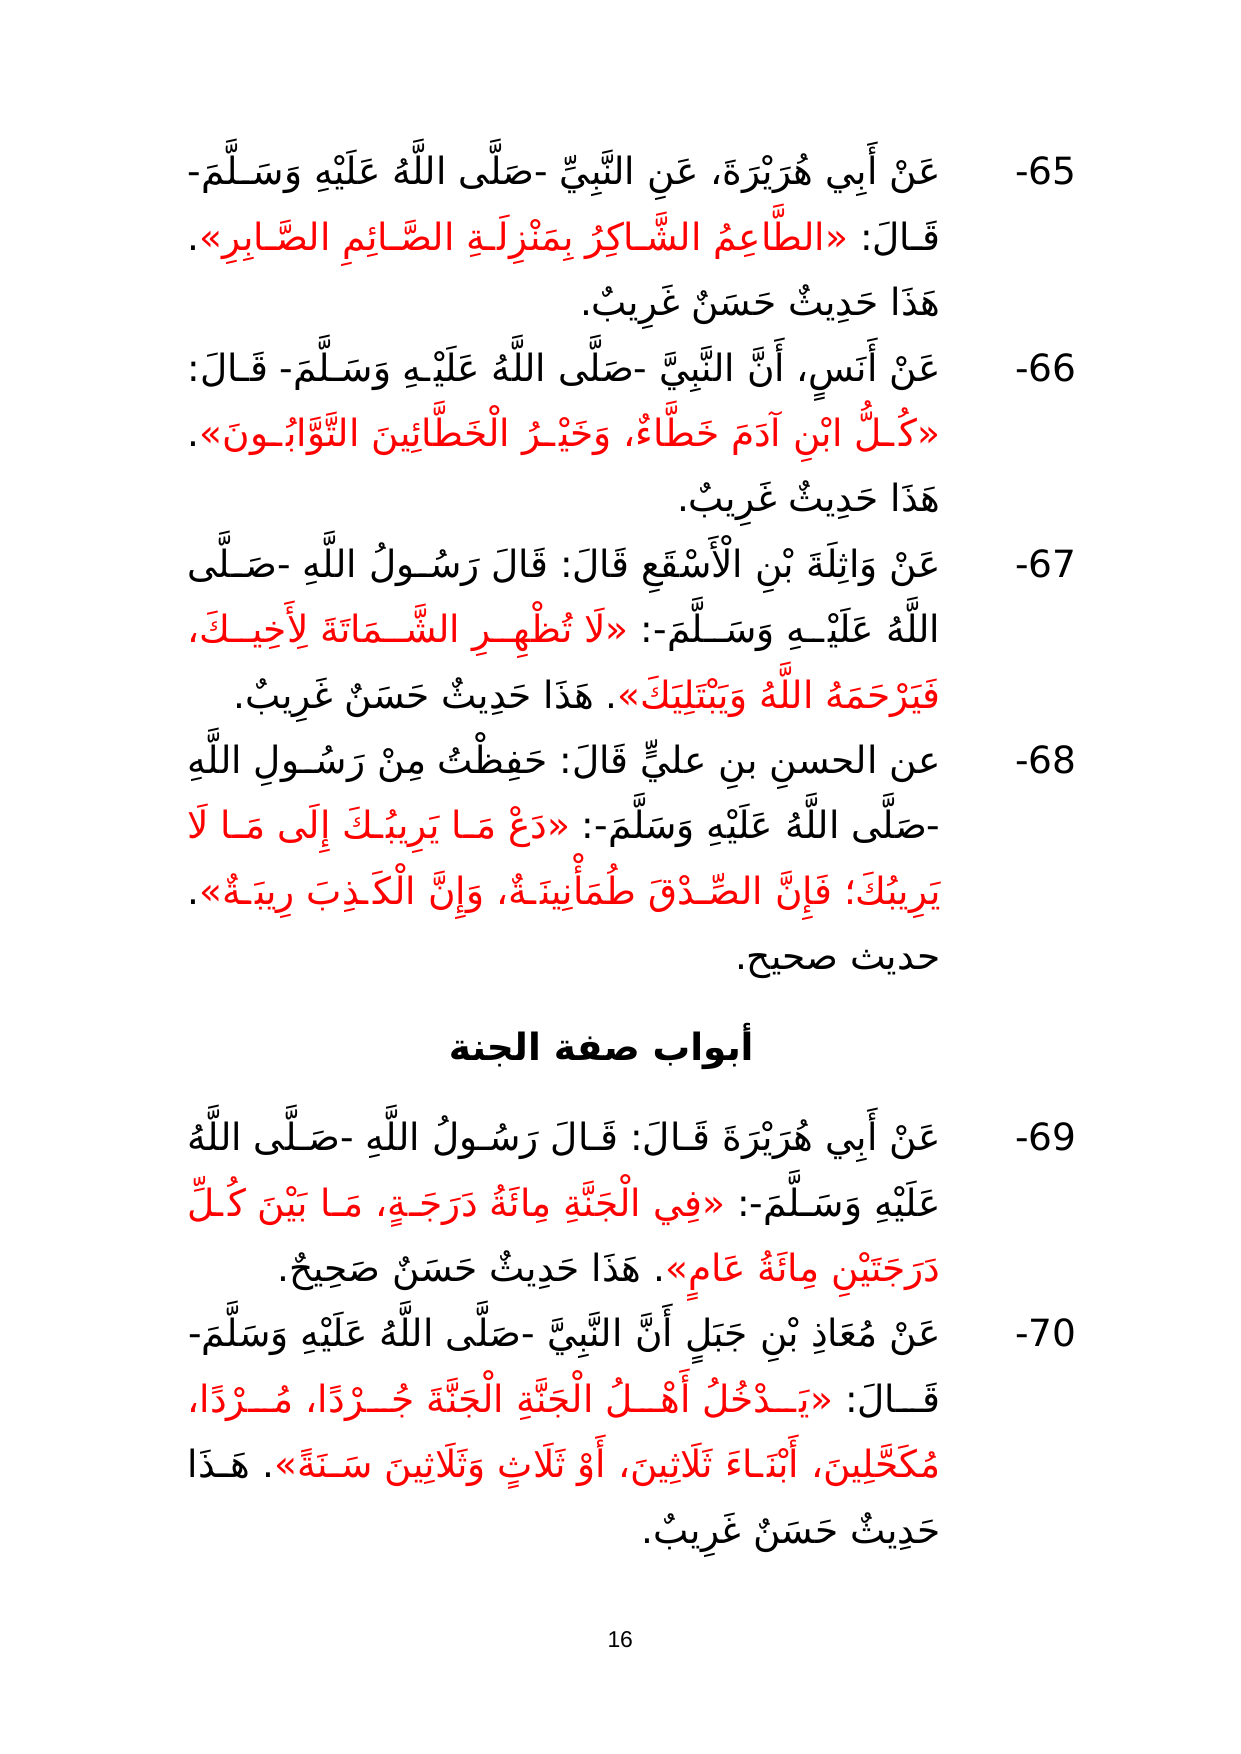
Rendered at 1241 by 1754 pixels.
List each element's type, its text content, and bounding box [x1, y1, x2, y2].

list عَنْ أَبِي هُرَيْرَةَ قَالَ: قَالَ رَسُولُ اللَّهِ -صَلَّى اللَّهُ عَلَيْهِ وَسَلَّمَ-: «فِي الْجَنَّةِ مِائَةُ دَرَجَةٍ، مَا بَيْنَ كُلِّ دَرَجَتَيْنِ مِائَةُ عَامٍ». هَذَا حَدِيثٌ حَسَنٌ صَحِيحٌ. [187, 1116, 1015, 1290]
list عَنْ وَاثِلَةَ بْنِ الْأَسْقَعِ قَالَ: قَالَ رَسُولُ اللَّهِ -صَلَّى اللَّهُ عَلَيْهِ وَسَلَّمَ-: «لَا تُظْهِرِ الشَّمَاتَةَ لِأَخِيكَ، فَيَرْحَمَهُ اللَّهُ وَيَبْتَلِيَكَ». هَذَا حَدِيثٌ حَسَنٌ غَرِيبٌ. [187, 542, 1015, 717]
list عَنْ أَبِي هُرَيْرَةَ، عَنِ النَّبِيِّ -صَلَّى اللَّهُ عَلَيْهِ وَسَلَّمَ- قَالَ: «الطَّاعِمُ الشَّاكِرُ بِمَنْزِلَةِ الصَّائِمِ الصَّابِرِ». هَذَا حَدِيثٌ حَسَنٌ غَرِيبٌ. [187, 150, 1015, 324]
text أبواب صفة الجنة [187, 1025, 1015, 1069]
list عَنْ مُعَاذِ بْنِ جَبَلٍ أَنَّ النَّبِيَّ -صَلَّى اللَّهُ عَلَيْهِ وَسَلَّمَ- قَالَ: «يَدْخُلُ أَهْلُ الْجَنَّةِ الْجَنَّةَ جُرْدًا، مُرْدًا، مُكَحَّلِينَ، أَبْنَاءَ ثَلَاثِينَ، أَوْ ثَلَاثٍ وَثَلَاثِينَ سَنَةً». هَذَا حَدِيثٌ حَسَنٌ غَرِيبٌ. [187, 1312, 1015, 1552]
list عَنْ أَنَسٍ، أَنَّ النَّبِيَّ -صَلَّى اللَّهُ عَلَيْهِ وَسَلَّمَ- قَالَ: «كُلُّ ابْنِ آدَمَ خَطَّاءٌ، وَخَيْرُ الْخَطَّائِينَ التَّوَّابُونَ». هَذَا حَدِيثٌ غَرِيبٌ. [187, 346, 1015, 521]
list عن الحسنِ بنِ عليٍّ قَالَ: حَفِظْتُ مِنْ رَسُولِ اللَّهِ -صَلَّى اللَّهُ عَلَيْهِ وَسَلَّمَ-: «دَعْ مَا يَرِيبُكَ إِلَى مَا لَا يَرِيبُكَ؛ فَإِنَّ الصِّدْقَ طُمَأْنِينَةٌ، وَإِنَّ الْكَذِبَ رِيبَةٌ». حديث صحيح. [187, 739, 1015, 979]
